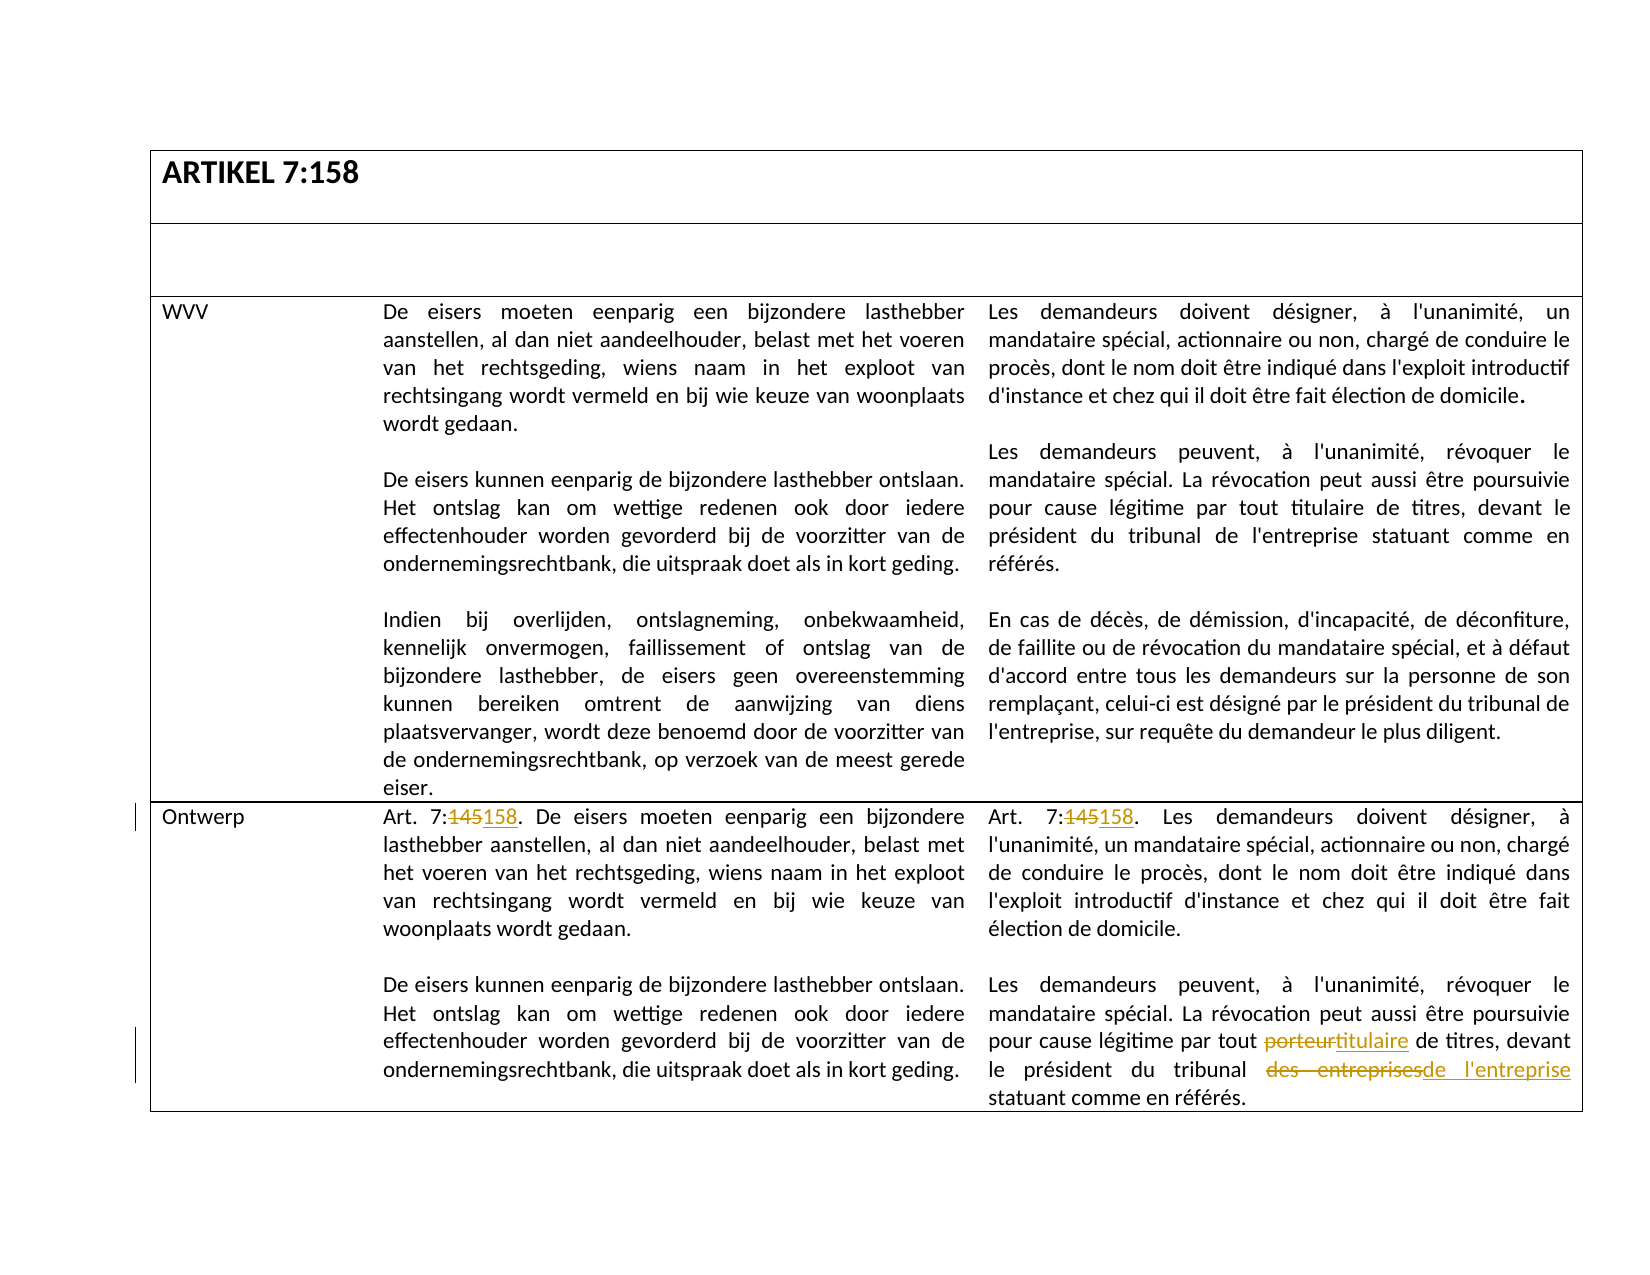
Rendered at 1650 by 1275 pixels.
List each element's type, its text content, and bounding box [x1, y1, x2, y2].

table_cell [372, 803, 977, 1111]
table_header [372, 151, 1582, 223]
table_cell Ontwerp [151, 803, 372, 1111]
table_header ARTIKEL 7:158 [151, 151, 372, 223]
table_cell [977, 803, 1582, 1111]
table_cell De eisers moeten eenparig een bijzondere lasthebber aanstellen, al dan niet aandeelhouder, belast met het voeren van het rechtsgeding, wiens naam in het exploot van rechtsingang wordt vermeld en bij wie keuze van woonplaats wordt gedaan. De eisers kunnen eenparig de bijzondere lasthebber ontslaan. Het ontslag kan om wettige redenen ook door iedere effectenhouder worden gevorderd bij de voorzitter van de ondernemingsrechtbank, die uitspraak doet als in kort geding. Indien bij overlijden, ontslagneming, onbekwaamheid, kennelijk onvermogen, faillissement of ontslag van de bijzondere lasthebber, de eisers geen overeenstemming kunnen bereiken omtrent de aanwijzing van diens plaatsvervanger, wordt deze benoemd door de voorzitter van de ondernemingsrechtbank, op verzoek van de meest gerede eiser. [372, 297, 977, 801]
table_cell WVV [151, 297, 372, 801]
table_cell [151, 224, 372, 296]
table_cell [372, 224, 1582, 296]
table_cell Les demandeurs doivent désigner, à l'unanimité, un mandataire spécial, actionnaire ou non, chargé de conduire le procès, dont le nom doit être indiqué dans l'exploit introductif d'instance et chez qui il doit être fait élection de domicile. Les demandeurs peuvent, à l'unanimité, révoquer le mandataire spécial. La révocation peut aussi être poursuivie pour cause légitime par tout titulaire de titres, devant le président du tribunal de l'entreprise statuant comme en référés. En cas de décès, de démission, d'incapacité, de déconfiture, de faillite ou de révocation du mandataire spécial, et à défaut d'accord entre tous les demandeurs sur la personne de son remplaçant, celui-ci est désigné par le président du tribunal de l'entreprise, sur requête du demandeur le plus diligent. [977, 297, 1582, 801]
